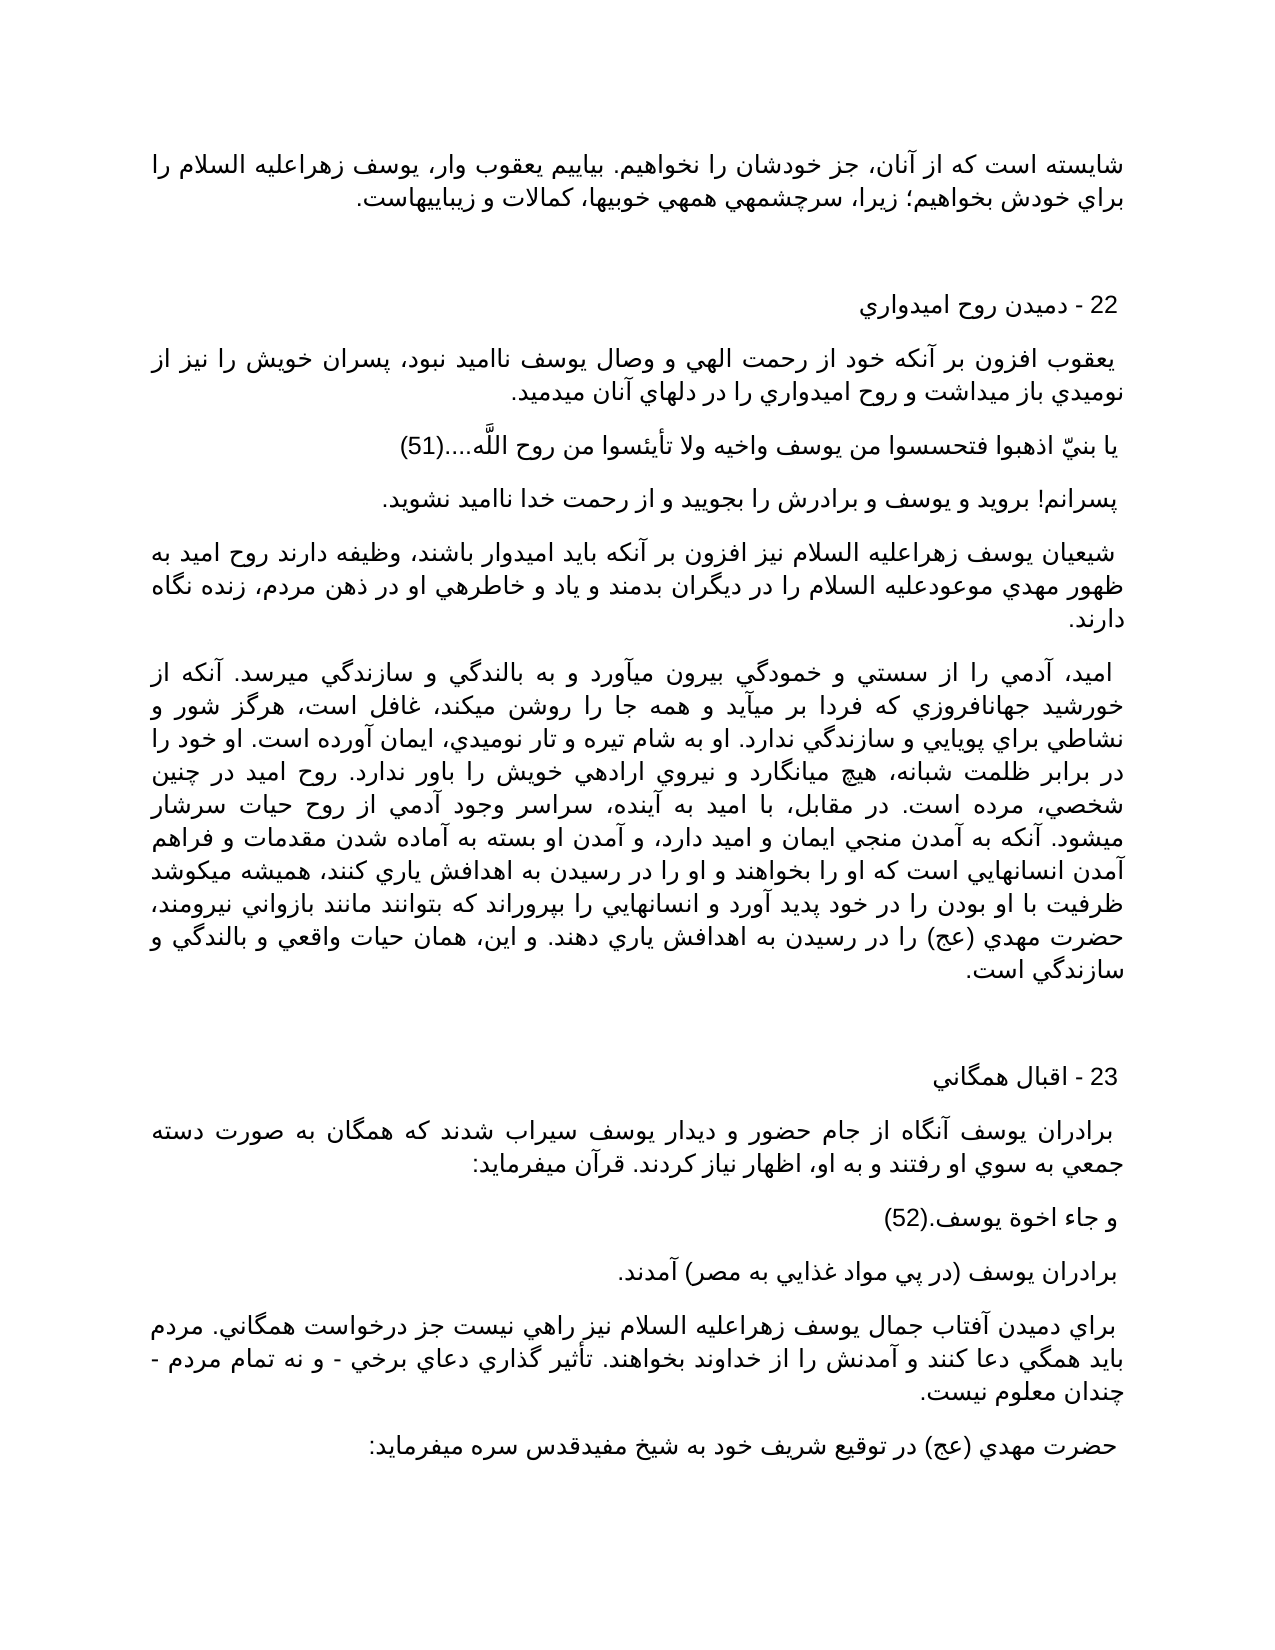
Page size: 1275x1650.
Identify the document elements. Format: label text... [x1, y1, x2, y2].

text برادران يوسف (در پي مواد غذايي به مصر) آمدند. [150, 1257, 1125, 1286]
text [150, 150, 1125, 212]
text 22 - دميدن روح اميدواري‏ [150, 290, 1125, 319]
text براي دميدن آفتاب جمال يوسف زهراعليه السلام نيز راهي نيست جز درخواست همگاني. مردم بايد همگي دعا كنند و آمدنش را از خداوند بخواهند. تأثير گذاري دعاي برخي - و نه تمام مردم - چندان معلوم نيست. [150, 1311, 1125, 1406]
text 23 - اقبال همگاني‏ [150, 1062, 1125, 1091]
text شيعيان يوسف زهراعليه السلام نيز افزون بر آن‏كه بايد اميدوار باشند، وظيفه دارند روح اميد به ظهور مهدي موعودعليه السلام را در ديگران بدمند و ياد و خاطره‏ي او در ذهن مردم، زنده نگاه دارند. [150, 538, 1125, 633]
text برادران يوسف آن‏گاه از جام حضور و ديدار يوسف سيراب شدند كه همگان به صورت دسته جمعي به سوي او رفتند و به او، اظهار نياز كردند. قرآن مي‏فرمايد: [150, 1116, 1125, 1178]
text يعقوب افزون بر آن‏كه خود از رحمت الهي و وصال يوسف نااميد نبود، پسران خويش را نيز از نوميدي باز مي‏داشت و روح اميدواري را در دل‏هاي آنان مي‏دميد. [150, 344, 1125, 406]
text پسرانم! برويد و يوسف و برادرش را بجوييد و از رحمت خدا نااميد نشويد. [150, 484, 1125, 513]
text و جاء اخوة يوسف.(52) [150, 1203, 1125, 1232]
text اميد، آدمي را از سستي و خمودگي بيرون مي‏آورد و به بالندگي و سازندگي مي‏رسد. آن‏كه از خورشيد جهان‏افروزي كه فردا بر مي‏آيد و همه جا را روشن مي‏كند، غافل است، هرگز شور و نشاطي براي پويايي و سازندگي ندارد. او به شام تيره و تار نوميدي، ايمان آورده است. او خود را در برابر ظلمت شبانه، هيچ مي‏انگارد و نيروي اراده‏ي خويش را باور ندارد. روح اميد در چنين شخصي، مرده است. در مقابل، با اميد به آينده، سراسر وجود آدمي از روح حيات سرشار مي‏شود. آن‏كه به آمدن منجي ايمان و اميد دارد، و آمدن او بسته به آماده شدن مقدمات و فراهم آمدن انسان‏هايي است كه او را بخواهند و او را در رسيدن به اهدافش ياري كنند، هميشه مي‏كوشد ظرفيت با او بودن را در خود پديد آورد و انسان‏هايي را بپروراند كه بتوانند مانند بازواني نيرومند، حضرت مهدي (عج) را در رسيدن به اهدافش ياري دهند. و اين، همان حيات واقعي و بالندگي و سازندگي است. [150, 658, 1125, 984]
text حضرت مهدي (عج) در توقيع شريف خود به شيخ مفيدقدس سره مي‏فرمايد: [150, 1431, 1125, 1459]
text يا بنيّ اذهبوا فتحسسوا من يوسف واخيه ولا تأيئسوا من روح اللَّه....(51) [150, 431, 1125, 459]
